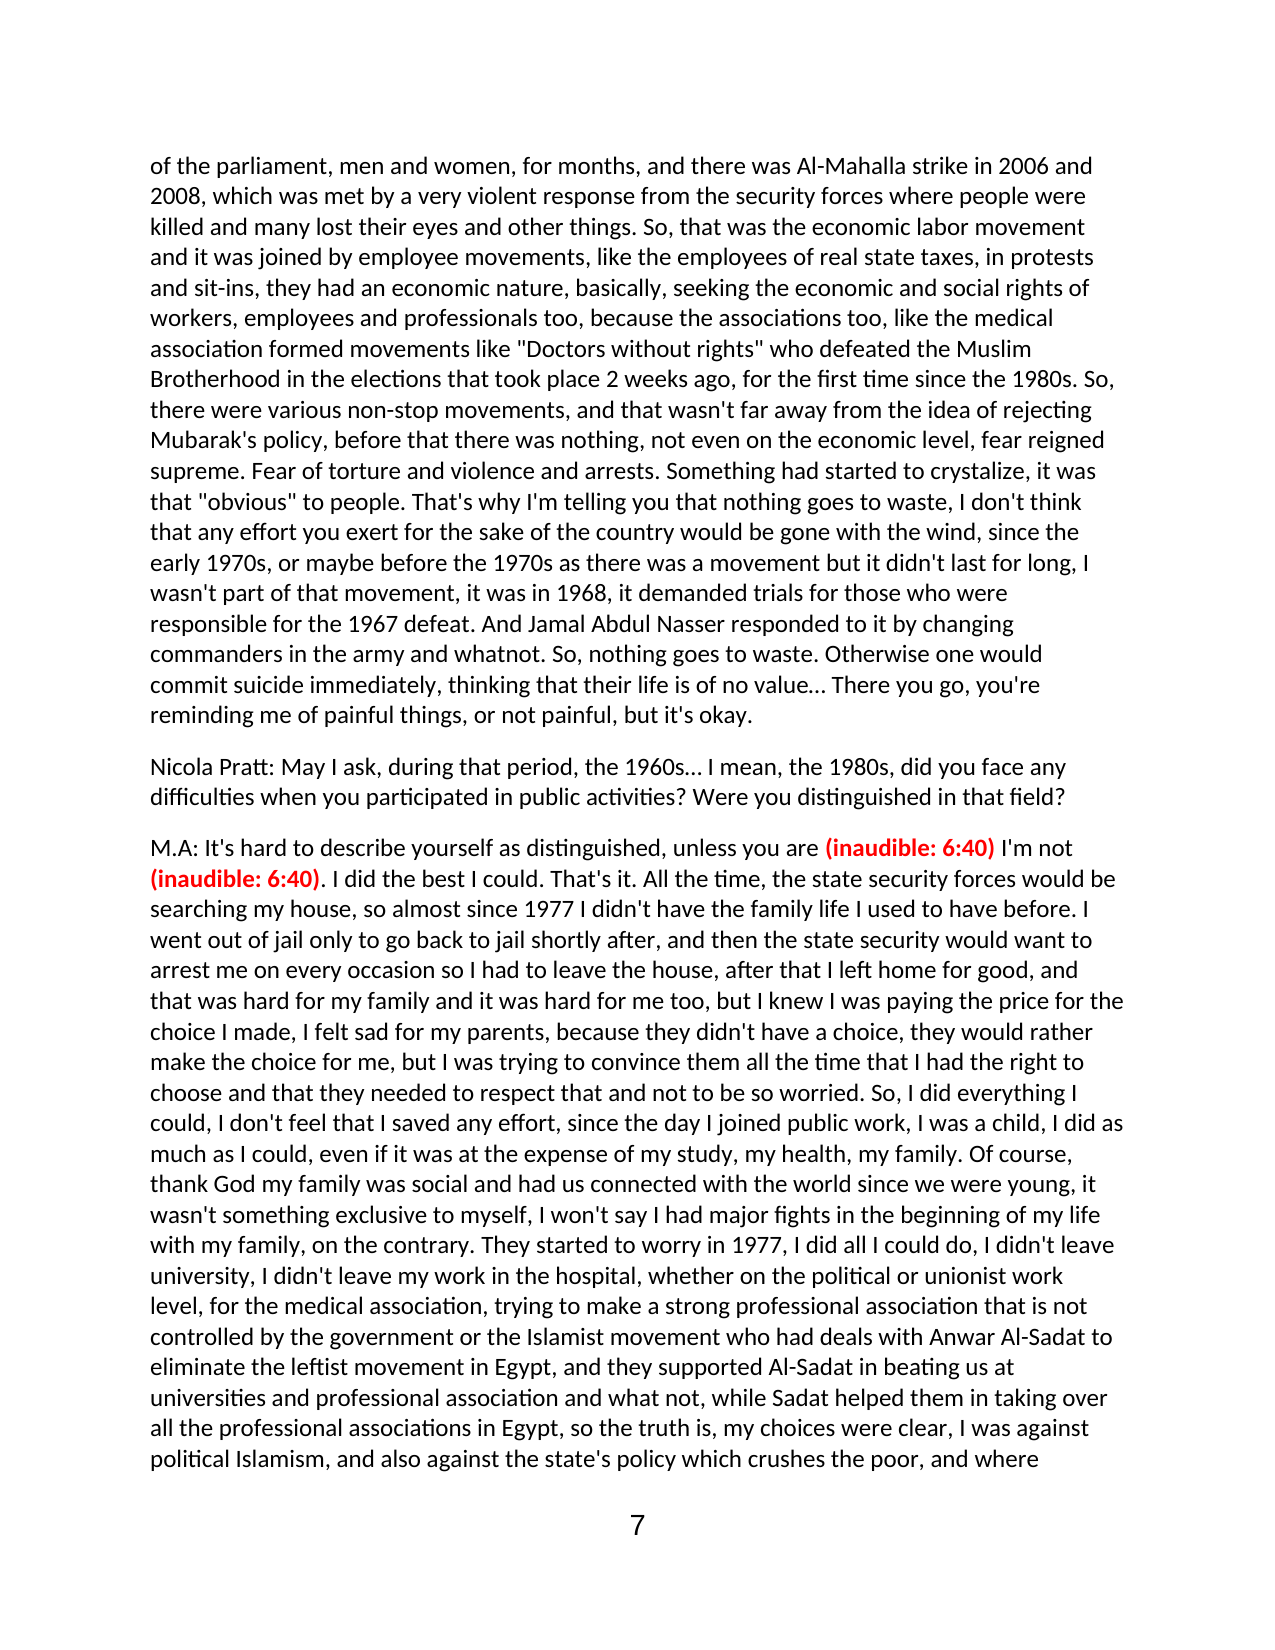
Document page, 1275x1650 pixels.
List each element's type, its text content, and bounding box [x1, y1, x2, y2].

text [150, 833, 1125, 1473]
text Nicola Pratt: May I ask, during that period, the 1960s… I mean, the 1980s, did you face any difficulties when you participated in public activities? Were you distinguished in that field? [150, 751, 1125, 812]
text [150, 150, 1125, 730]
